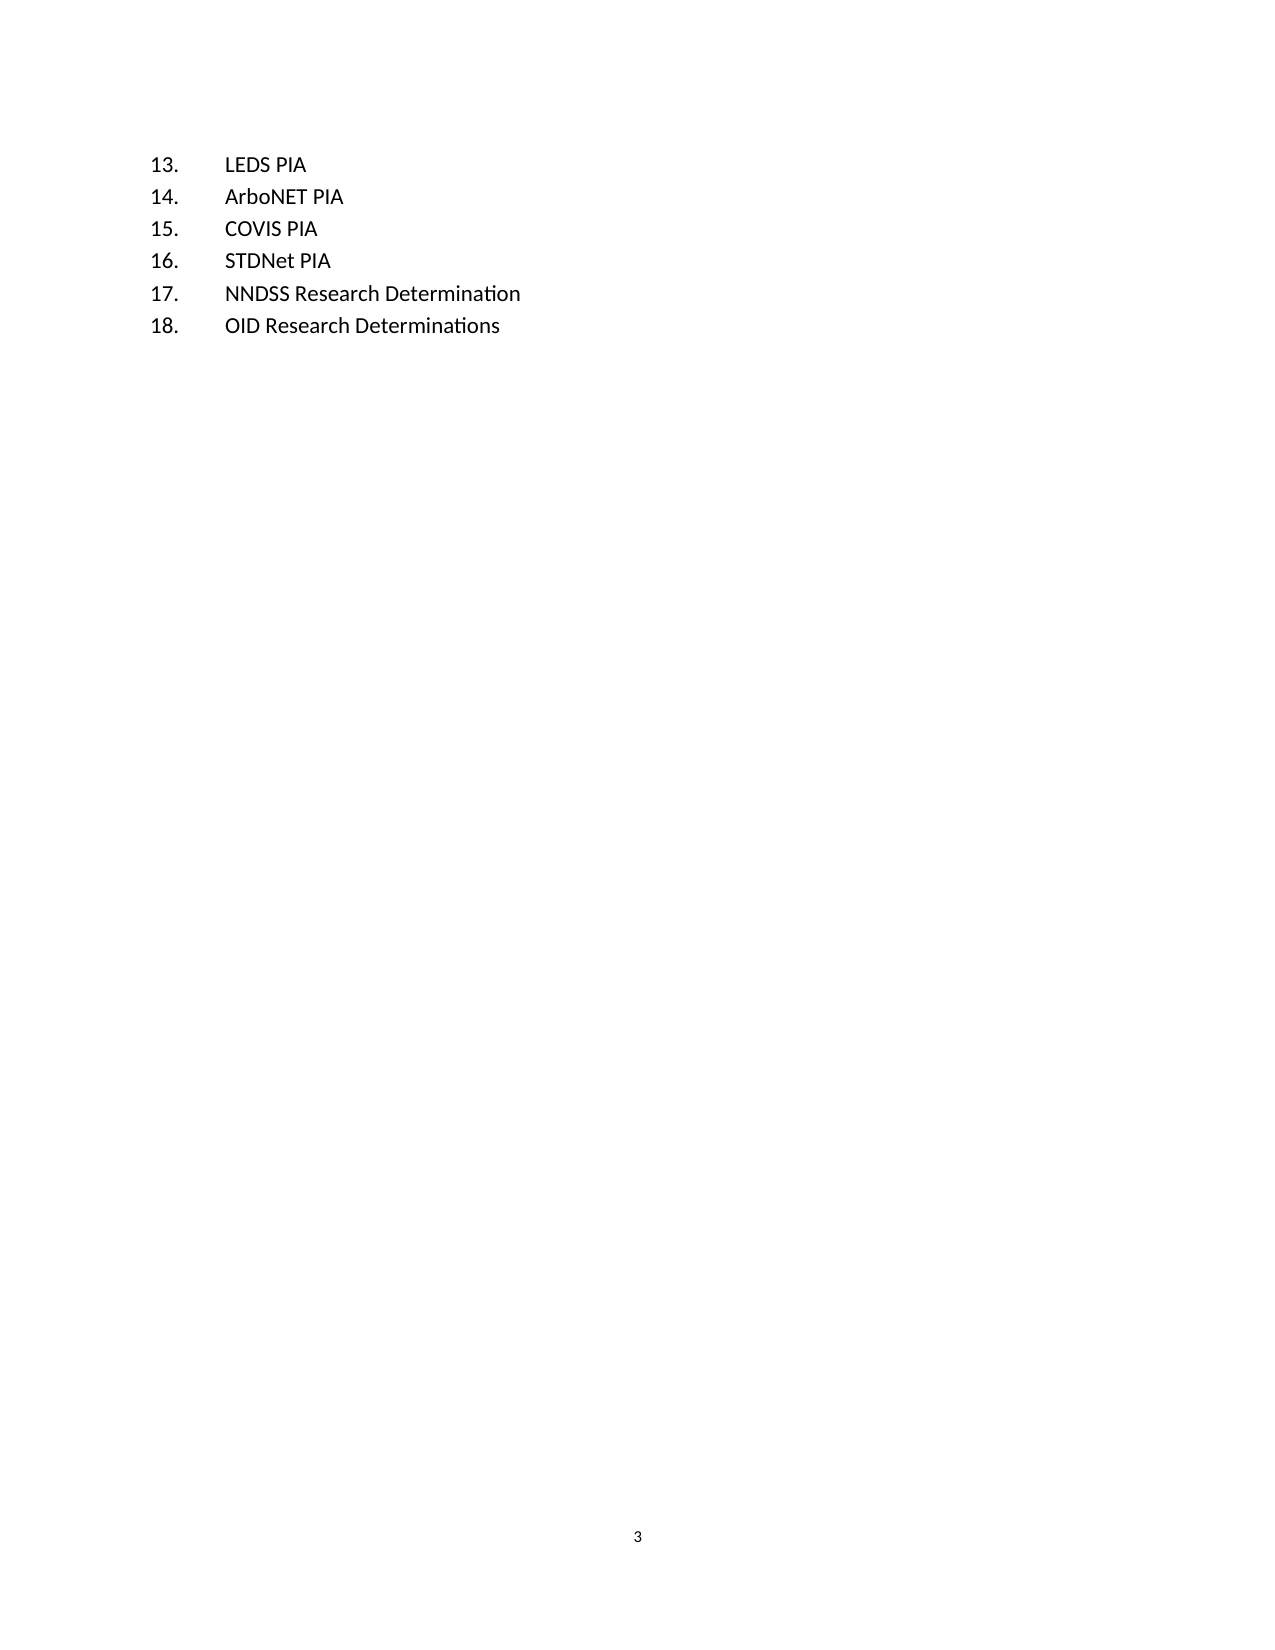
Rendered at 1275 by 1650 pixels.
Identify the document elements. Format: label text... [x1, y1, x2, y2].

text 13. LEDS PIA [150, 150, 1125, 178]
text 18. OID Research Determinations [150, 311, 1125, 339]
text 17. NNDSS Research Determination [150, 279, 1125, 307]
text 14. ArboNET PIA [150, 182, 1125, 210]
text 16. STDNet PIA [150, 247, 1125, 274]
text 15. COVIS PIA [150, 214, 1125, 242]
